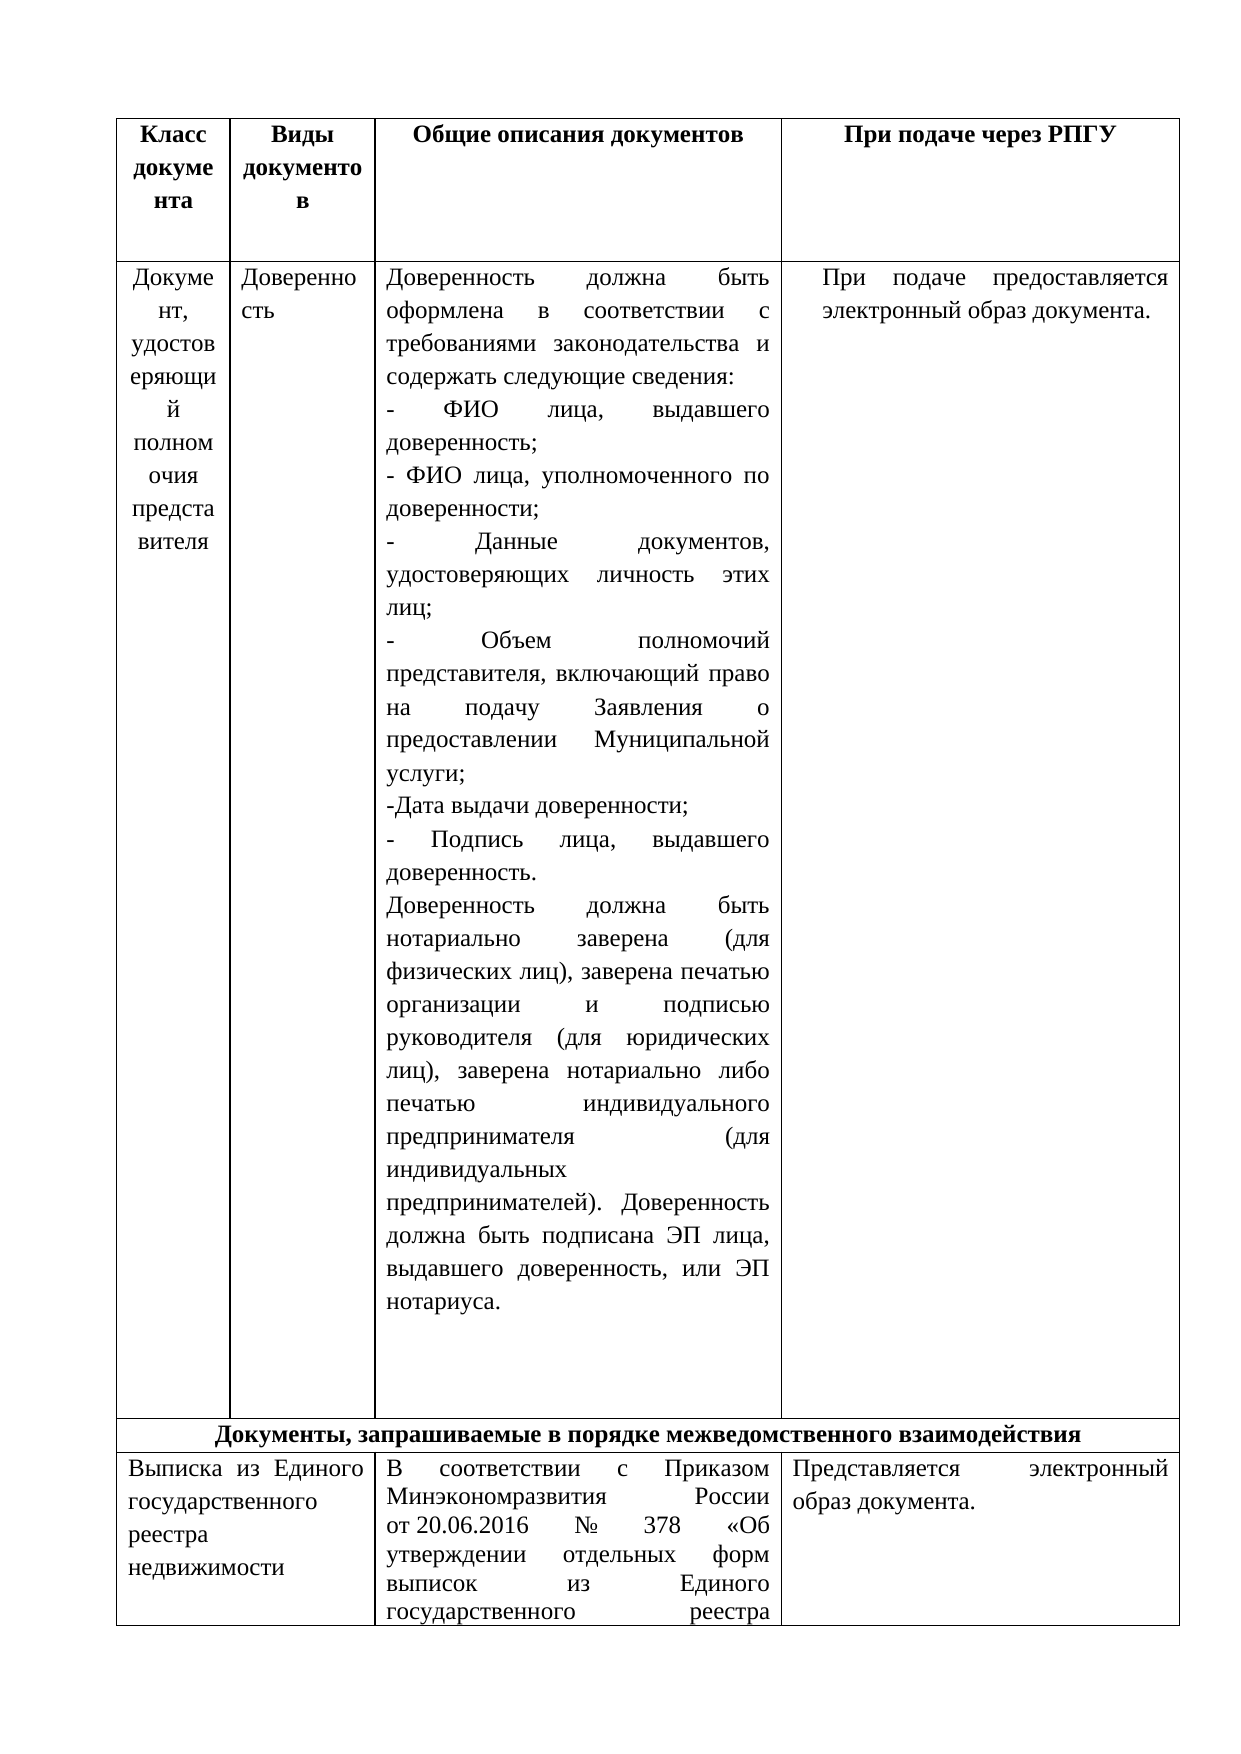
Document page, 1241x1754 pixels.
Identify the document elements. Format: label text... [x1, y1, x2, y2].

table_cell Доверенность должна быть оформлена в соответствии с требованиями законодательства и содержать следующие сведения: - ФИО лица, выдавшего доверенность; - ФИО лица, уполномоченного по доверенности; - Данные документов, удостоверяющих личность этих лиц; - Объем полномочий представителя, включающий право на подачу Заявления о предоставлении Муниципальной услуги; -Дата выдачи доверенности; - Подпись лица, выдавшего доверенность. Доверенность должна быть нотариально заверена (для физических лиц), заверена печатью организации и подписью руководителя (для юридических лиц), заверена нотариально либо печатью индивидуального предпринимателя (для индивидуальных предпринимателей). Доверенность должна быть подписана ЭП лица, выдавшего доверенность, или ЭП нотариуса. [376, 262, 781, 1418]
table_header Общие описания документов [376, 119, 781, 261]
table_cell Документ, удостоверяющий полномочия представителя [117, 262, 229, 1418]
table_cell При подаче предоставляется электронный образ документа. [782, 262, 1179, 1418]
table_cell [376, 1453, 781, 1625]
table_cell Доверенность [231, 262, 374, 1418]
table_cell Документы, запрашиваемые в порядке межведомственного взаимодействия [117, 1419, 1179, 1452]
table_header Виды документов [231, 119, 374, 261]
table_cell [117, 1453, 374, 1625]
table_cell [782, 1453, 1179, 1625]
table_header Класс документа [117, 119, 229, 261]
table_header При подаче через РПГУ [782, 119, 1179, 261]
